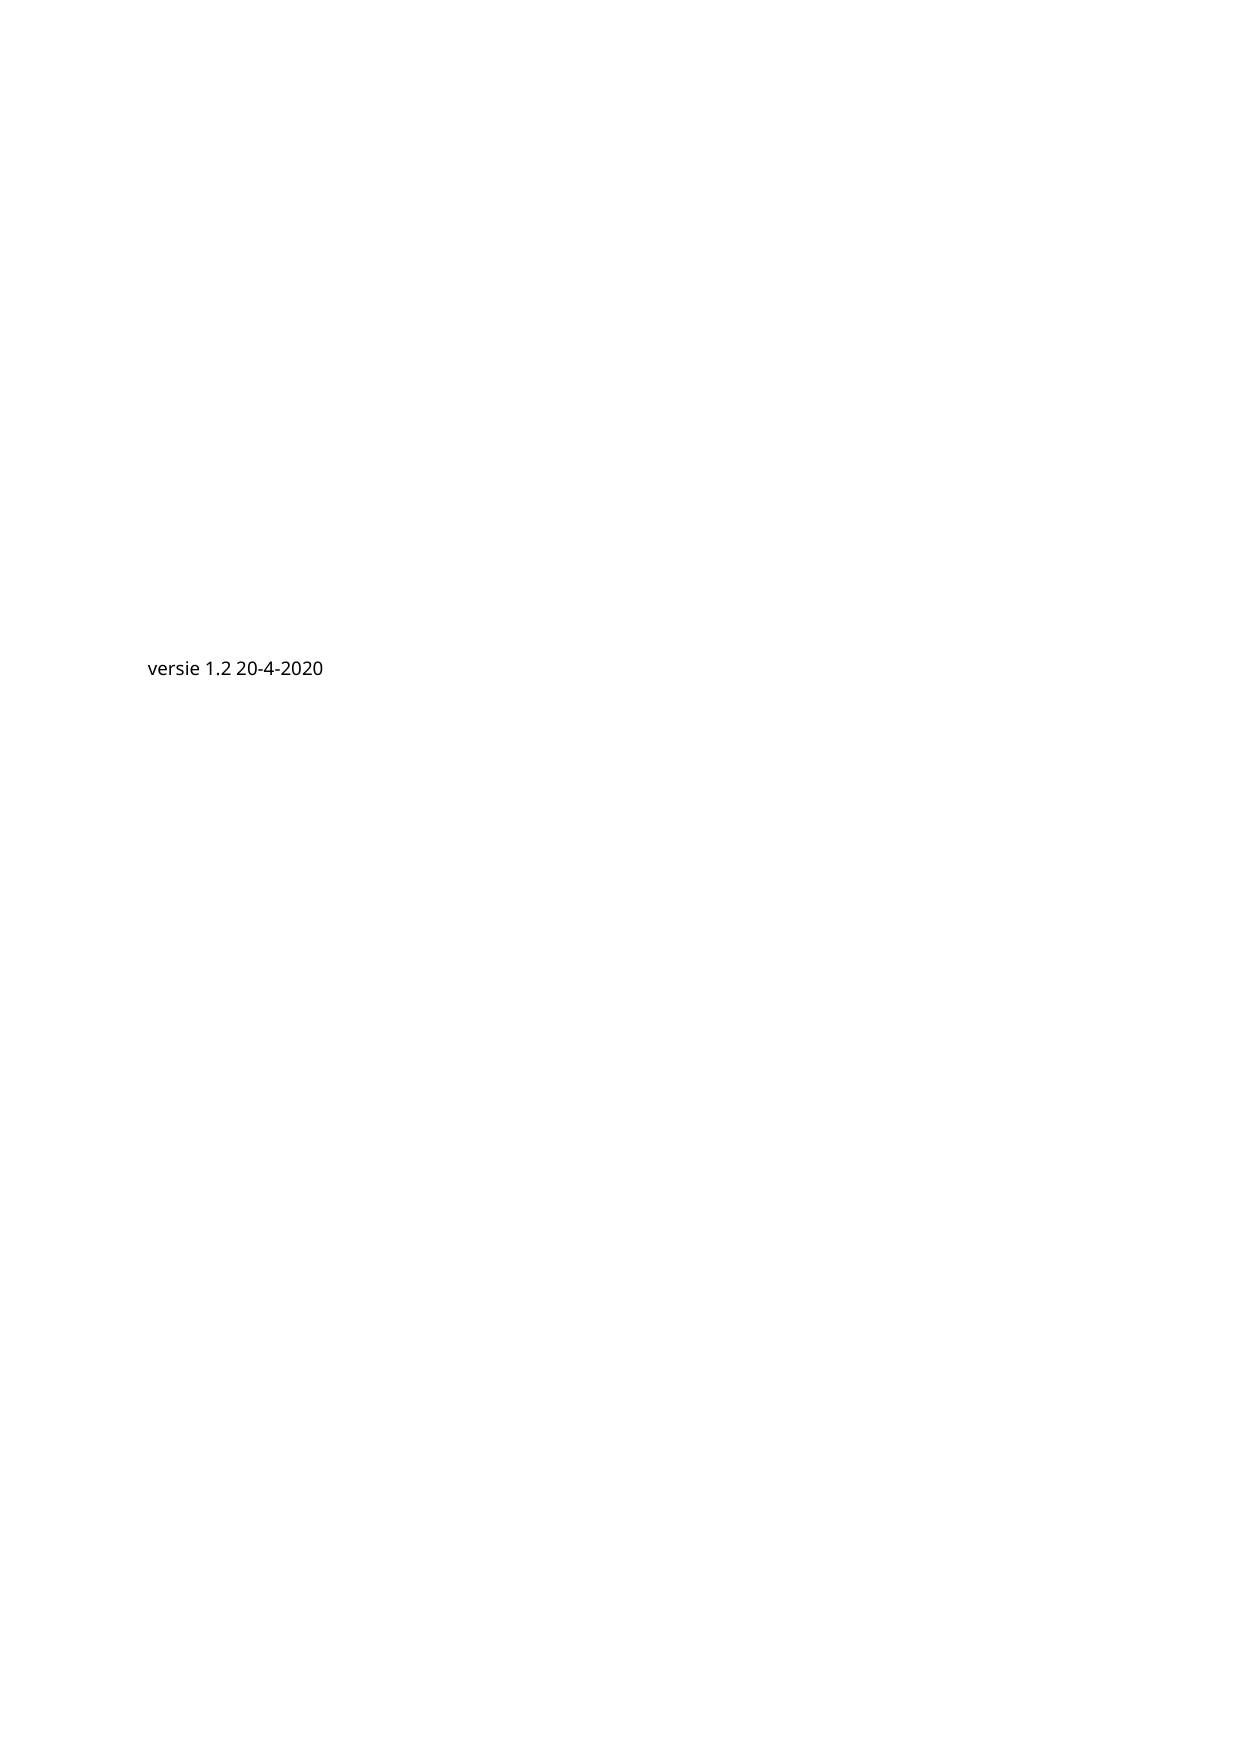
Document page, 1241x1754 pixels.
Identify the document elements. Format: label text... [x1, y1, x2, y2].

text versie 1.2 20-4-2020 [148, 655, 1093, 681]
